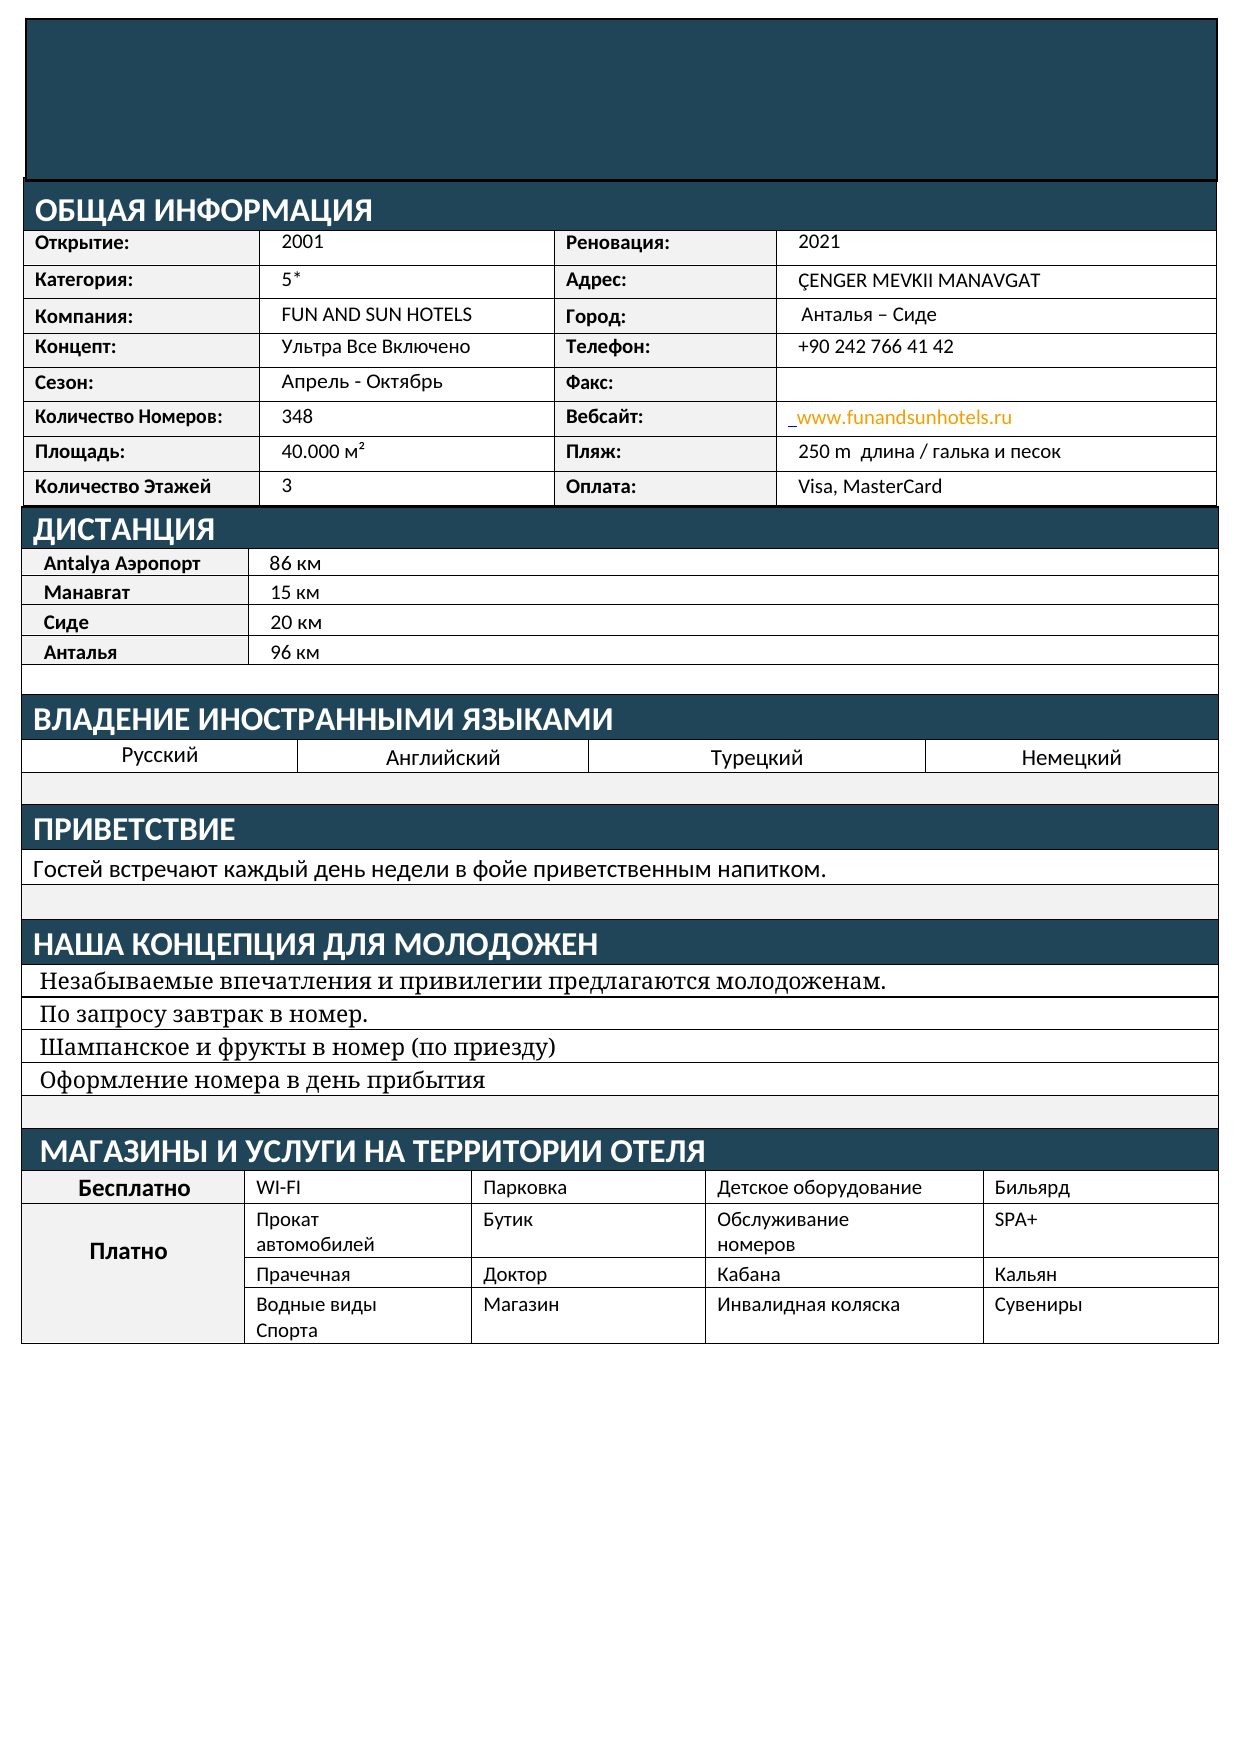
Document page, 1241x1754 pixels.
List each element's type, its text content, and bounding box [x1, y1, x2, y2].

table_cell МАГАЗИНЫ И УСЛУГИ НА ТЕРРИТОРИИ ОТЕЛЯ [22, 1129, 1218, 1170]
table_cell Antalya Аэропорт [22, 549, 248, 574]
table_cell Сезон: [24, 368, 259, 401]
table_cell +90 242 766 41 42 [777, 334, 1216, 367]
table_cell WI-FI [245, 1171, 471, 1203]
table_cell 15 км [249, 576, 1218, 604]
table_cell FUN AND SUN HOTELS [260, 299, 554, 333]
table_cell Доктор [472, 1258, 705, 1287]
table_cell Шампанское и фрукты в номер (по приезду) [22, 1030, 1218, 1062]
table_cell Платно [22, 1204, 244, 1342]
table_cell [22, 1096, 1218, 1128]
table_cell Детское оборудование [706, 1171, 983, 1203]
table_cell Реновация: [555, 231, 776, 264]
table_cell 40.000 м² [260, 437, 554, 471]
table_cell Парковка [472, 1171, 705, 1203]
table_cell 348 [260, 402, 554, 436]
table_cell Немецкий [926, 740, 1218, 772]
table_cell Категория: [24, 266, 259, 298]
table_cell Площадь: [24, 437, 259, 471]
table_cell Русский [22, 740, 297, 772]
table_cell По запросу завтрак в номер. [22, 998, 1218, 1029]
table_cell Прокат автомобилей [245, 1204, 471, 1257]
table_cell Турецкий [589, 740, 925, 772]
table_cell 86 км [249, 549, 1218, 574]
table_cell Телефон: [555, 334, 776, 367]
table_cell Бесплатно [22, 1171, 244, 1203]
table_cell Visa, MasterCard [777, 472, 1216, 505]
table_cell Оплата: [555, 472, 776, 505]
table_cell 20 км [249, 605, 1218, 634]
table_cell Адрес: [555, 266, 776, 298]
table_cell www.funandsunhotels.ru [777, 402, 1216, 436]
table_cell 250 m длина / галька и песок [777, 437, 1216, 471]
table_cell Сувениры [984, 1288, 1218, 1342]
table_cell 5* [260, 266, 554, 298]
table_cell Сиде [22, 605, 248, 634]
table_cell Компания: [24, 299, 259, 333]
table_cell Ультра Все Включено [260, 334, 554, 367]
table_cell ПРИВЕТСТВИЕ [22, 805, 1218, 849]
table_cell ВЛАДЕНИЕ ИНОСТРАННЫМИ ЯЗЫКАМИ [22, 695, 1218, 739]
table_cell Бутик [472, 1204, 705, 1257]
table_cell 2001 [260, 231, 554, 264]
table_cell Факс: [555, 368, 776, 401]
table_cell Кальян [984, 1258, 1218, 1287]
table_cell Анталья – Сиде [777, 299, 1216, 333]
table_cell [22, 885, 1218, 919]
table_cell Обслуживание номеров [706, 1204, 983, 1257]
table_cell Количество Этажей [24, 472, 259, 505]
table_cell Апрель - Октябрь [260, 368, 554, 401]
table_cell [22, 665, 1218, 694]
table_cell 96 км [249, 636, 1218, 664]
table_cell Водные виды Спорта [245, 1288, 471, 1342]
table_cell Магазин [472, 1288, 705, 1342]
table_cell [22, 773, 1218, 804]
table_cell Бильярд [984, 1171, 1218, 1203]
table_cell Манавгат [22, 576, 248, 604]
table_cell НАША КОНЦЕПЦИЯ ДЛЯ МОЛОДОЖЕН [22, 920, 1218, 964]
table_cell Незабываемые впечатления и привилегии предлагаются молодоженам. [22, 965, 1218, 996]
table_cell Анталья [22, 636, 248, 664]
table_cell Количество Номеров: [24, 402, 259, 436]
table_cell Прачечная [245, 1258, 471, 1287]
table_cell Гостей встречают каждый день недели в фойе приветственным напитком. [22, 850, 1218, 884]
table_cell ÇENGER MEVKII MANAVGAT [777, 266, 1216, 298]
table_cell 3 [260, 472, 554, 505]
table_cell Концепт: [24, 334, 259, 367]
table_cell 2021 [777, 231, 1216, 264]
table_cell Оформление номера в день прибытия [22, 1063, 1218, 1095]
table_cell Кабана [706, 1258, 983, 1287]
table_header ОБЩАЯ ИНФОРМАЦИЯ [24, 178, 1216, 230]
table_cell Город: [555, 299, 776, 333]
table_cell Открытие: [24, 231, 259, 264]
table_header ДИСТАНЦИЯ [22, 508, 1218, 548]
table_cell [777, 368, 1216, 401]
table_cell Инвалидная коляска [706, 1288, 983, 1342]
table_cell Английский [298, 740, 588, 772]
table_cell Пляж: [555, 437, 776, 471]
table_cell Вебсайт: [555, 402, 776, 436]
table_cell SPA+ [984, 1204, 1218, 1257]
